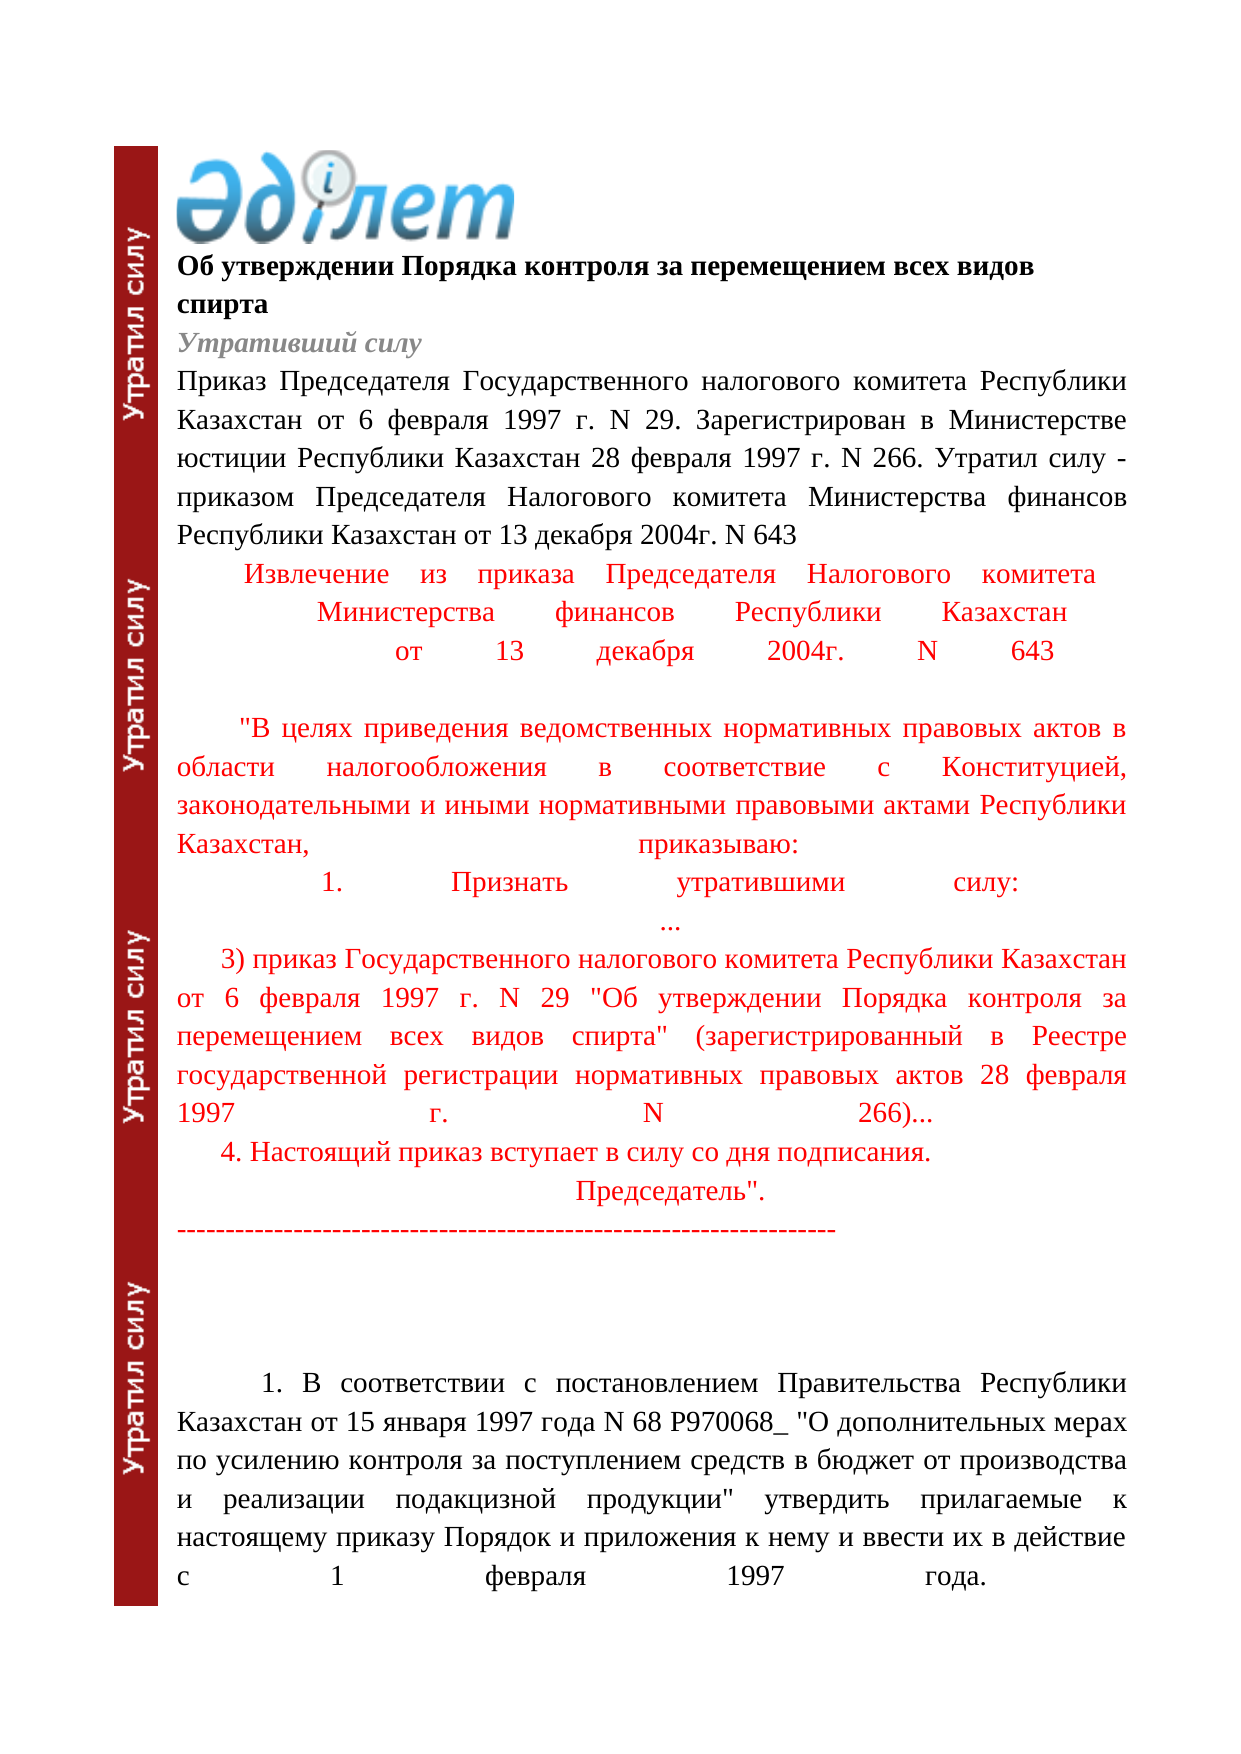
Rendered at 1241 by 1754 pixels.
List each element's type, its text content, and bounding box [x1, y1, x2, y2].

text Об утверждении Порядка контроля за перемещением всех видов спирта [112, 248, 1128, 320]
picture [176, 150, 515, 244]
picture [114, 1360, 158, 1365]
picture [114, 1592, 158, 1606]
text Председатель". -------------------------------------------------------------------- [112, 1173, 1128, 1360]
picture [114, 551, 158, 556]
text Извлечение из приказа Председателя Налогового комитета Министерства финансов Республики Казахстан от 13 декабря 2004г. N 643 "В целях приведения ведомственных нормативных правовых актов в области налогообложения в соответствие с Конституцией, законодательными и иными нормативными правовыми актами Республики Казахстан, приказываю: 1. Признать утратившими силу: ... 3) приказ Государственного налогового комитета Республики Казахстан от 6 февраля 1997 г. N 29 "Об утверждении Порядка контроля за перемещением всех видов спирта" (зарегистрированный в Реестре государственной регистрации нормативных правовых актов 28 февраля 1997 г. N 266)... 4. Настоящий приказ вступает в силу со дня подписания. [112, 556, 1128, 1168]
text Приказ Председателя Государственного налогового комитета Республики Казахстан от 6 февраля 1997 г. N 29. Зарегистрирован в Министерстве юстиции Республики Казахстан 28 февраля 1997 г. N 266. Утратил силу - приказом Председателя Налогового комитета Министерства финансов Республики Казахстан от 13 декабря 2004г. N 643 [112, 363, 1128, 551]
picture [114, 146, 158, 248]
picture [114, 1168, 158, 1173]
picture [114, 358, 158, 363]
text Утративший силу [112, 325, 1128, 358]
picture [114, 320, 158, 325]
